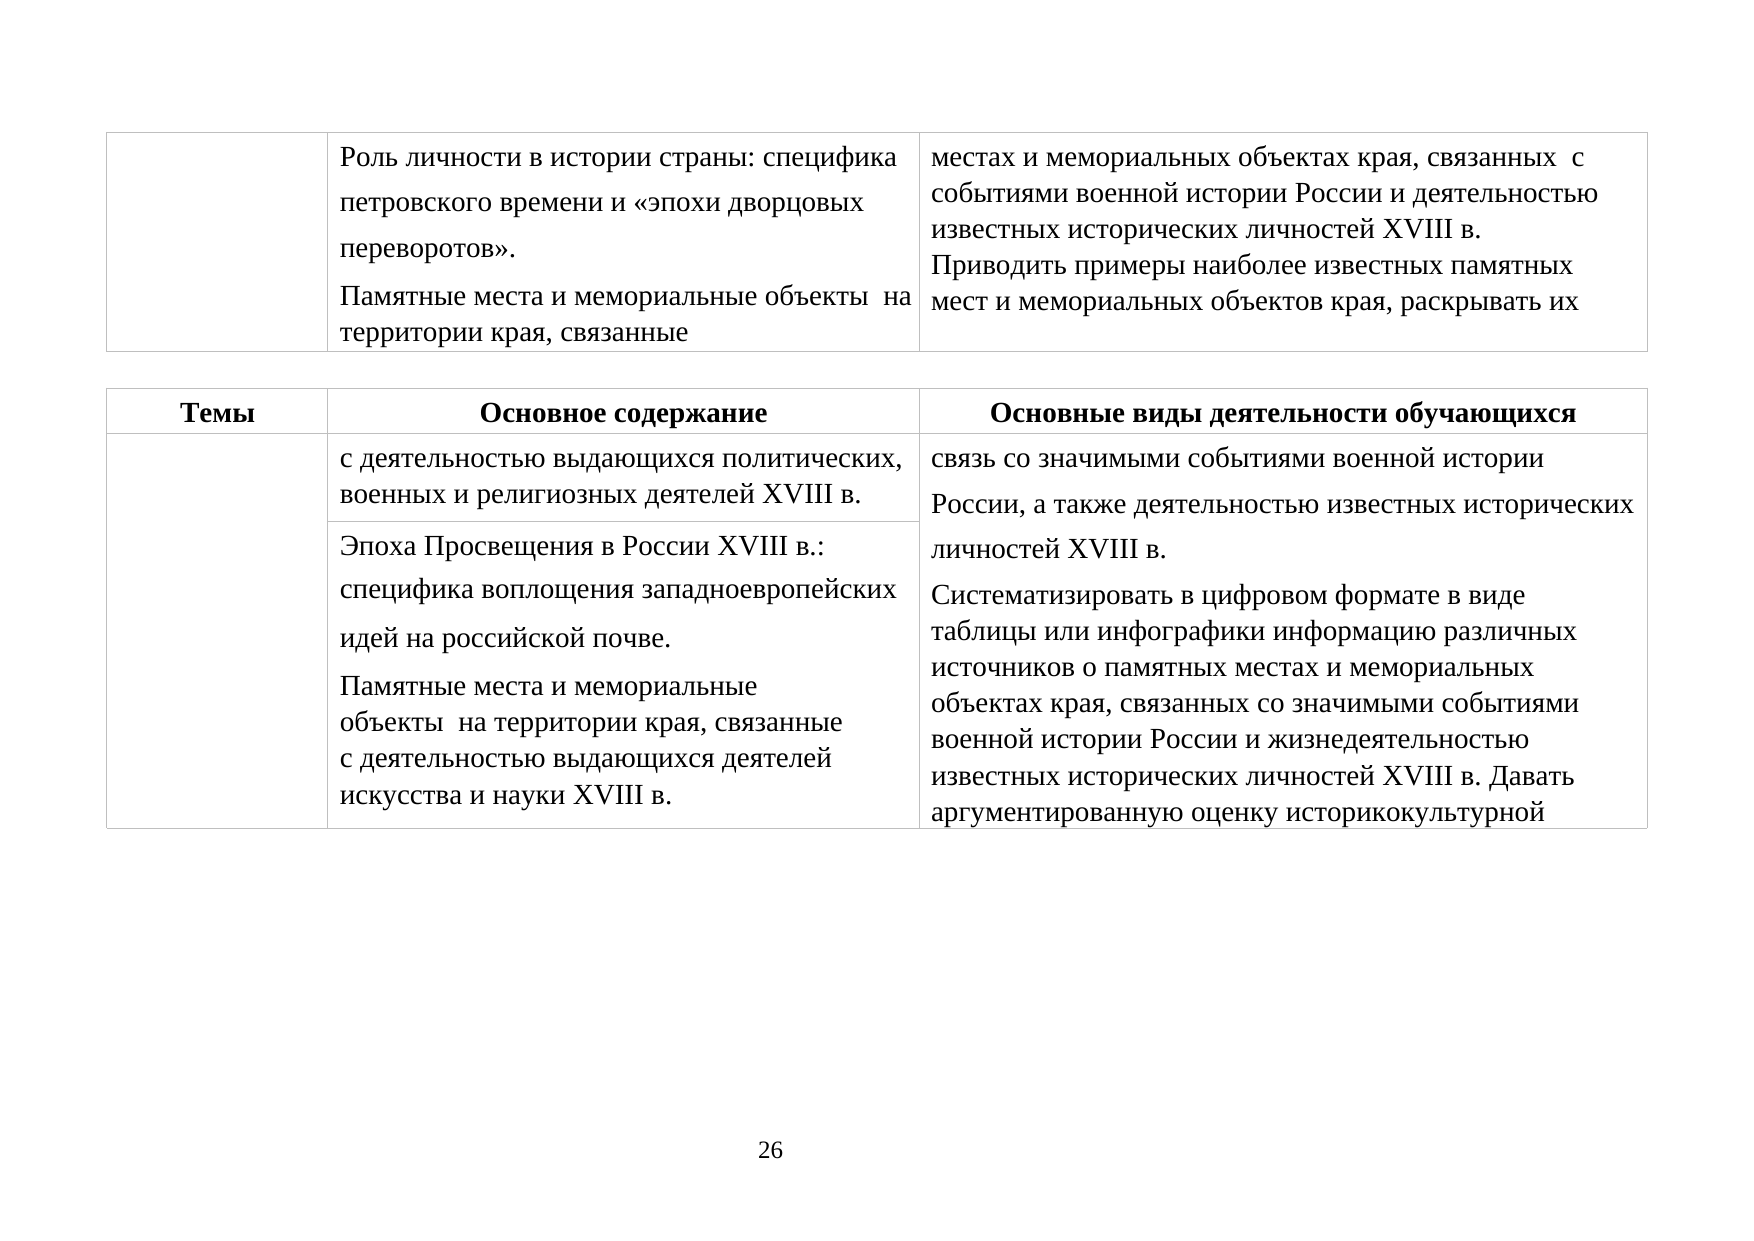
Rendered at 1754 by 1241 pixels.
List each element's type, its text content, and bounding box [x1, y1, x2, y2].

table_cell [107, 434, 327, 827]
table_cell с деятельностью выдающихся политических, военных и религиозных деятелей XVIII в. [328, 434, 919, 521]
table_cell Эпоха Просвещения в России XVIII в.: специфика воплощения западноевропейских идей на российской почве. Памятные места и мемориальные объекты на территории края, связанные с деятельностью выдающихся деятелей искусства и науки XVIII в. [328, 522, 919, 827]
table_header Основные виды деятельности обучающихся [920, 389, 1647, 433]
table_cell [920, 133, 1647, 351]
table_cell Роль личности в истории страны: специфика петровского времени и «эпохи дворцовых переворотов». Памятные места и мемориальные объекты на территории края, связанные [328, 133, 919, 351]
table_cell связь со значимыми событиями военной истории России, а также деятельностью известных исторических личностей XVIII в. Систематизировать в цифровом формате в виде таблицы или инфографики информацию различных источников о памятных местах и мемориальных объектах края, связанных со значимыми событиями военной истории России и жизнедеятельностью известных исторических личностей XVIII в. Давать аргументированную оценку историкокультурной ценности памятных мест и мемориальных объектов края, связанных со значимыми событиями военной истории России и деятельностью известных исторических личностей XII–XVII вв. Формулировать и обсуждать предложения по сохранению мемориальных объектов (реставрации, реконструкции) и развитию территорий памятных мест края, связанных с со значимыми событиями военной истории России и деятельностью известных исторических личностей XVIII в. [920, 434, 1647, 827]
table_header Основное содержание [328, 389, 919, 433]
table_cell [107, 133, 327, 351]
table_header Темы [107, 389, 327, 433]
